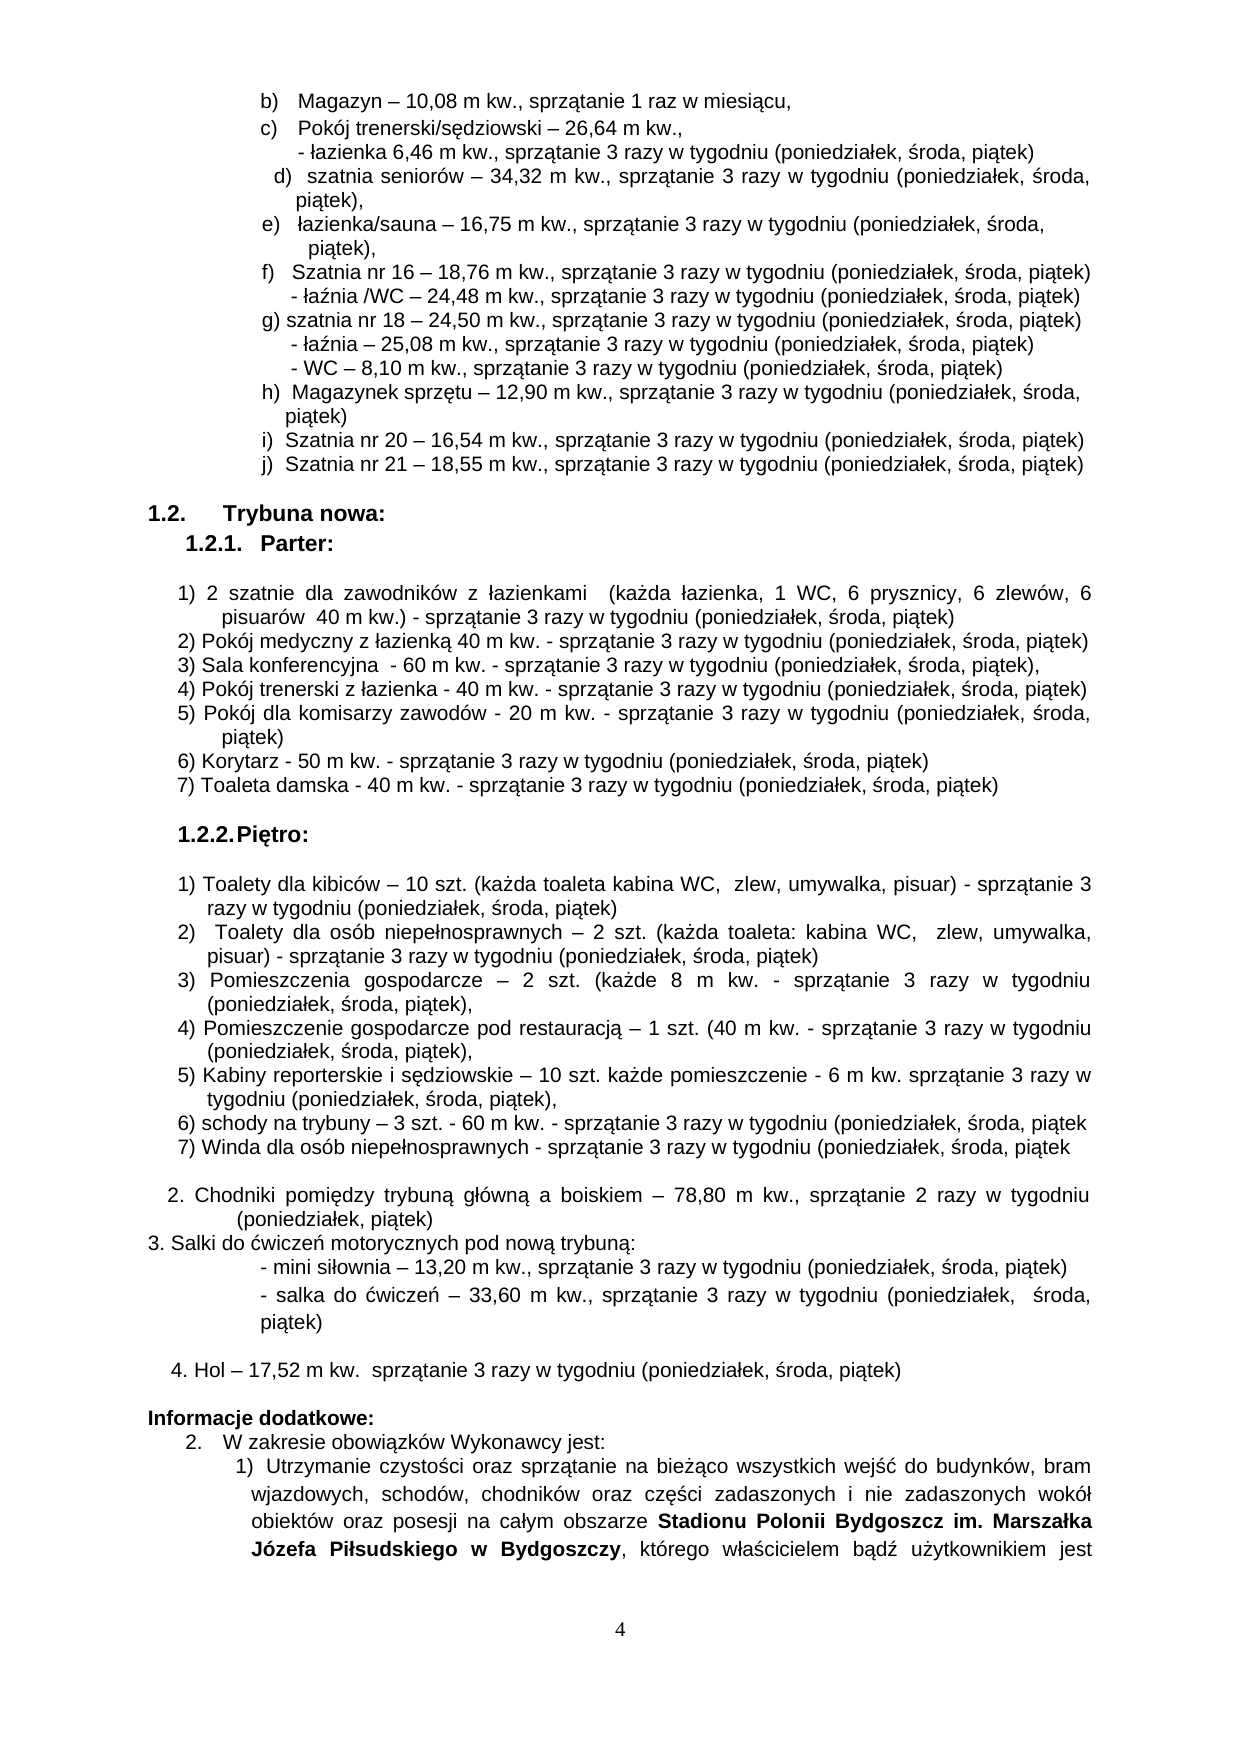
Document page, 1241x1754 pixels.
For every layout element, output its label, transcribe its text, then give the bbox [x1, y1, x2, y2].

text 3) Pomieszczenia gospodarcze – 2 szt. (każde 8 m kw. - sprzątanie 3 razy w tygodniu (poniedziałek, środa, piątek), [177, 967, 1093, 1015]
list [235, 1454, 1093, 1561]
text - łaźnia – 25,08 m kw., sprzątanie 3 razy w tygodniu (poniedziałek, środa, piątek) [221, 332, 1093, 356]
text 7) Winda dla osób niepełnosprawnych - sprzątanie 3 razy w tygodniu (poniedziałek, środa, piątek [177, 1135, 1093, 1159]
list - salka do ćwiczeń – 33,60 m kw., sprzątanie 3 razy w tygodniu (poniedziałek, środa, piątek) [260, 1282, 1093, 1334]
text 4) Pokój trenerski z łazienka - 40 m kw. - sprzątanie 3 razy w tygodniu (poniedziałek, środa, piątek) [177, 677, 1093, 701]
text e) łazienka/sauna – 16,75 m kw., sprzątanie 3 razy w tygodniu (poniedziałek, środa, [221, 212, 1093, 236]
text 2. Chodniki pomiędzy trybuną główną a boiskiem – 78,80 m kw., sprzątanie 2 razy w tygodniu (poniedziałek, piątek) [118, 1183, 1093, 1231]
text 1) Toalety dla kibiców – 10 szt. (każda toaleta kabina WC, zlew, umywalka, pisuar) - sprzątanie 3 razy w tygodniu (poniedziałek, środa, piątek) [177, 872, 1093, 919]
text Informacje dodatkowe: [148, 1406, 1093, 1430]
text f) Szatnia nr 16 – 18,76 m kw., sprzątanie 3 razy w tygodniu (poniedziałek, środa, piątek) [221, 260, 1093, 284]
list W zakresie obowiązków Wykonawcy jest: [185, 1430, 1093, 1454]
text 7) Toaleta damska - 40 m kw. - sprzątanie 3 razy w tygodniu (poniedziałek, środa, piątek) [148, 772, 1093, 796]
text 5) Kabiny reporterskie i sędziowskie – 10 szt. każde pomieszczenie - 6 m kw. sprzątanie 3 razy w tygodniu (poniedziałek, środa, piątek), [177, 1063, 1093, 1111]
text d) szatnia seniorów – 34,32 m kw., sprzątanie 3 razy w tygodniu (poniedziałek, środa, piątek), [222, 164, 1093, 212]
text - WC – 8,10 m kw., sprzątanie 3 razy w tygodniu (poniedziałek, środa, piątek) [221, 356, 1093, 380]
list Trybuna nowa: [148, 499, 1093, 526]
text 2) Pokój medyczny z łazienką 40 m kw. - sprzątanie 3 razy w tygodniu (poniedziałek, środa, piątek) [177, 629, 1093, 653]
list Parter: [185, 530, 1093, 556]
text 6) Korytarz - 50 m kw. - sprzątanie 3 razy w tygodniu (poniedziałek, środa, piątek) [177, 748, 1093, 772]
text - łaźnia /WC – 24,48 m kw., sprzątanie 3 razy w tygodniu (poniedziałek, środa, piątek) [221, 284, 1093, 308]
text h) Magazynek sprzętu – 12,90 m kw., sprzątanie 3 razy w tygodniu (poniedziałek, środa, [221, 380, 1093, 404]
list Pokój trenerski/sędziowski – 26,64 m kw., [260, 116, 1093, 140]
list Piętro: [177, 821, 1093, 847]
text 5) Pokój dla komisarzy zawodów - 20 m kw. - sprzątanie 3 razy w tygodniu (poniedziałek, środa, piątek) [177, 701, 1093, 748]
text 6) schody na trybuny – 3 szt. - 60 m kw. - sprzątanie 3 razy w tygodniu (poniedziałek, środa, piątek [177, 1111, 1093, 1135]
text j) Szatnia nr 21 – 18,55 m kw., sprzątanie 3 razy w tygodniu (poniedziałek, środa, piątek) [221, 452, 1093, 476]
text 2) Toalety dla osób niepełnosprawnych – 2 szt. (każda toaleta: kabina WC, zlew, umywalka, pisuar) - sprzątanie 3 razy w tygodniu (poniedziałek, środa, piątek) [177, 919, 1093, 967]
list Magazyn – 10,08 m kw., sprzątanie 1 raz w miesiącu, [260, 89, 1093, 113]
text piątek), [221, 236, 1093, 260]
text 4. Hol – 17,52 m kw. sprzątanie 3 razy w tygodniu (poniedziałek, środa, piątek) [148, 1358, 1093, 1382]
list - mini siłownia – 13,20 m kw., sprzątanie 3 razy w tygodniu (poniedziałek, środa, piątek) [260, 1255, 1093, 1279]
text i) Szatnia nr 20 – 16,54 m kw., sprzątanie 3 razy w tygodniu (poniedziałek, środa, piątek) [221, 428, 1093, 452]
list - łazienka 6,46 m kw., sprzątanie 3 razy w tygodniu (poniedziałek, środa, piątek) [298, 140, 1093, 164]
text 3) Sala konferencyjna - 60 m kw. - sprzątanie 3 razy w tygodniu (poniedziałek, środa, piątek), [177, 653, 1093, 677]
text 4) Pomieszczenie gospodarcze pod restauracją – 1 szt. (40 m kw. - sprzątanie 3 razy w tygodniu (poniedziałek, środa, piątek), [177, 1015, 1093, 1063]
text 1) 2 szatnie dla zawodników z łazienkami (każda łazienka, 1 WC, 6 prysznicy, 6 zlewów, 6 pisuarów 40 m kw.) - sprzątanie 3 razy w tygodniu (poniedziałek, środa, piątek) [177, 581, 1093, 629]
text piątek) [221, 404, 1093, 428]
text g) szatnia nr 18 – 24,50 m kw., sprzątanie 3 razy w tygodniu (poniedziałek, środa, piątek) [221, 308, 1093, 332]
text 3. Salki do ćwiczeń motorycznych pod nową trybuną: [148, 1231, 1093, 1255]
